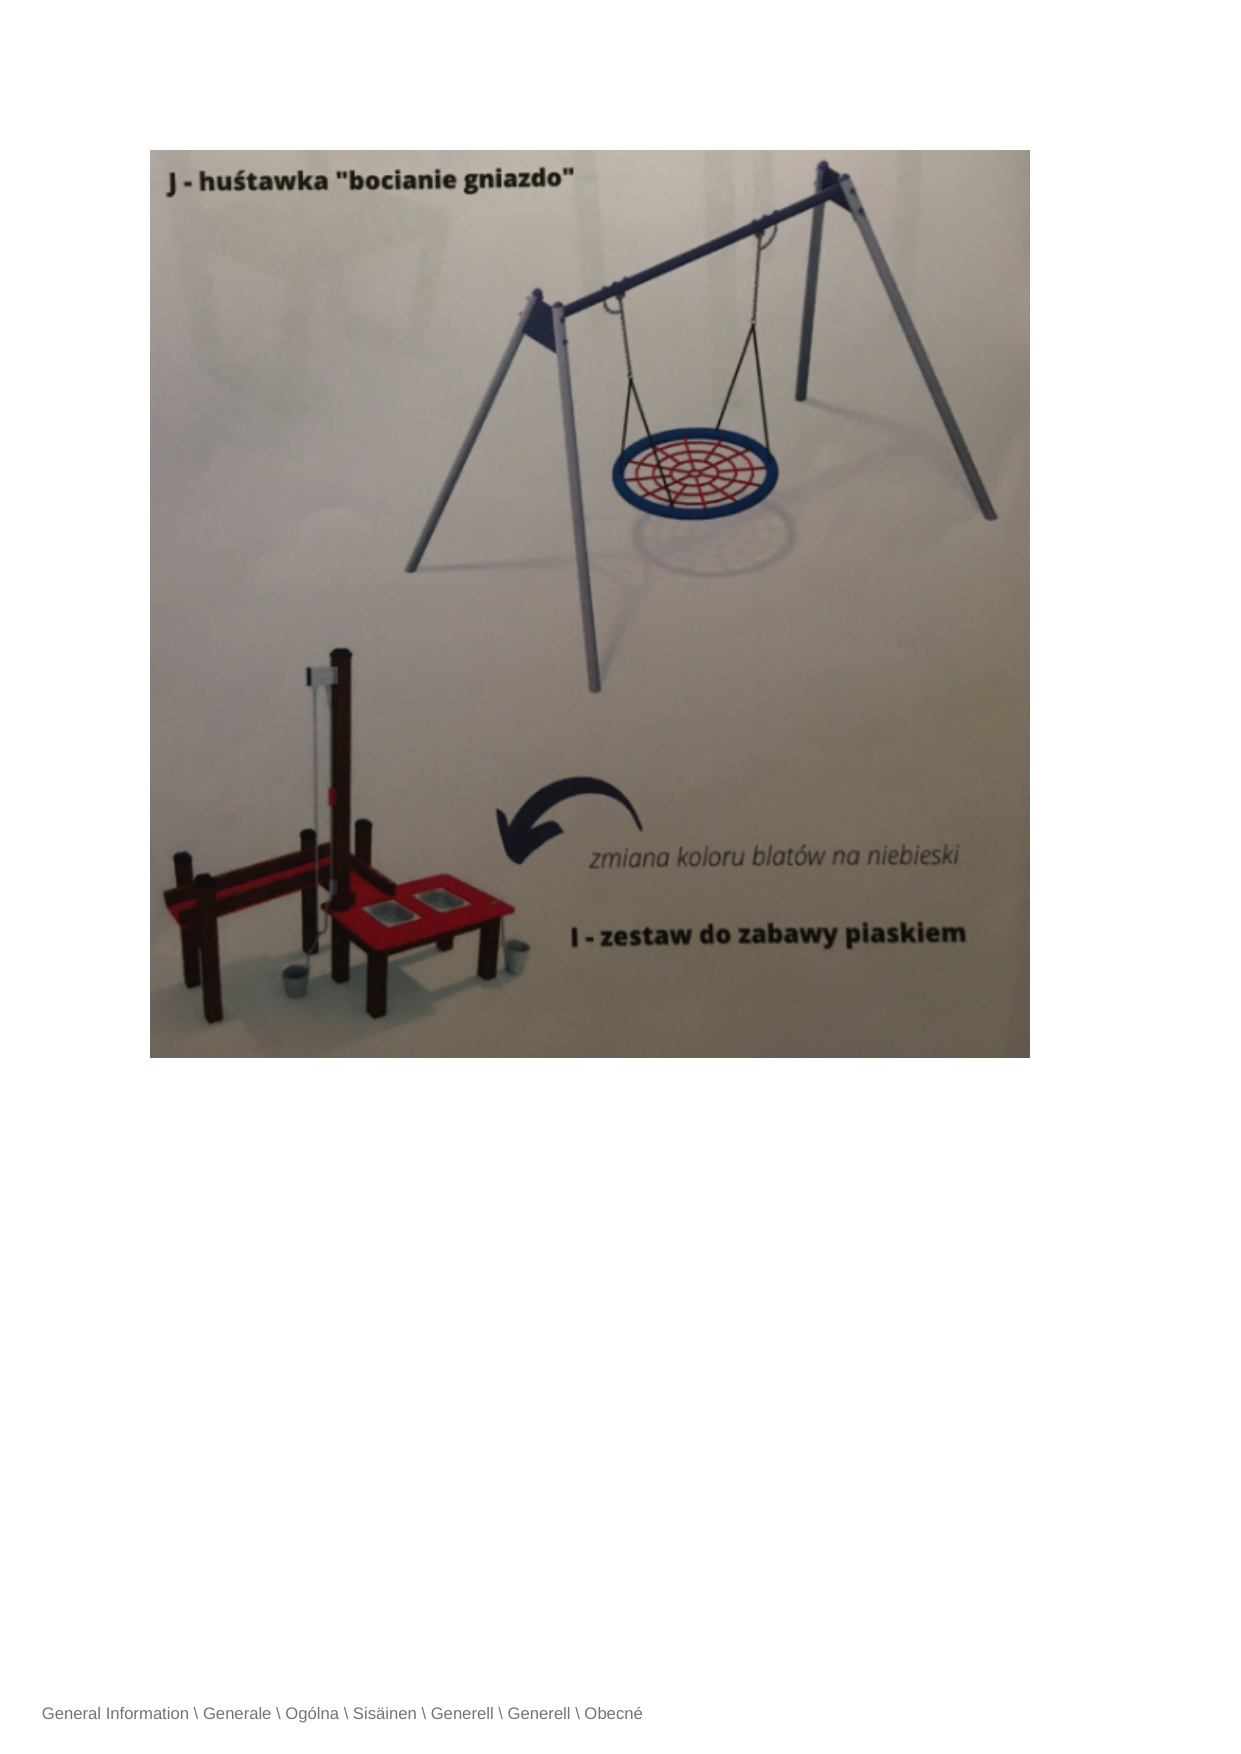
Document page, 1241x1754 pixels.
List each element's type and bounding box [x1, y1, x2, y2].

picture [150, 150, 1030, 1058]
